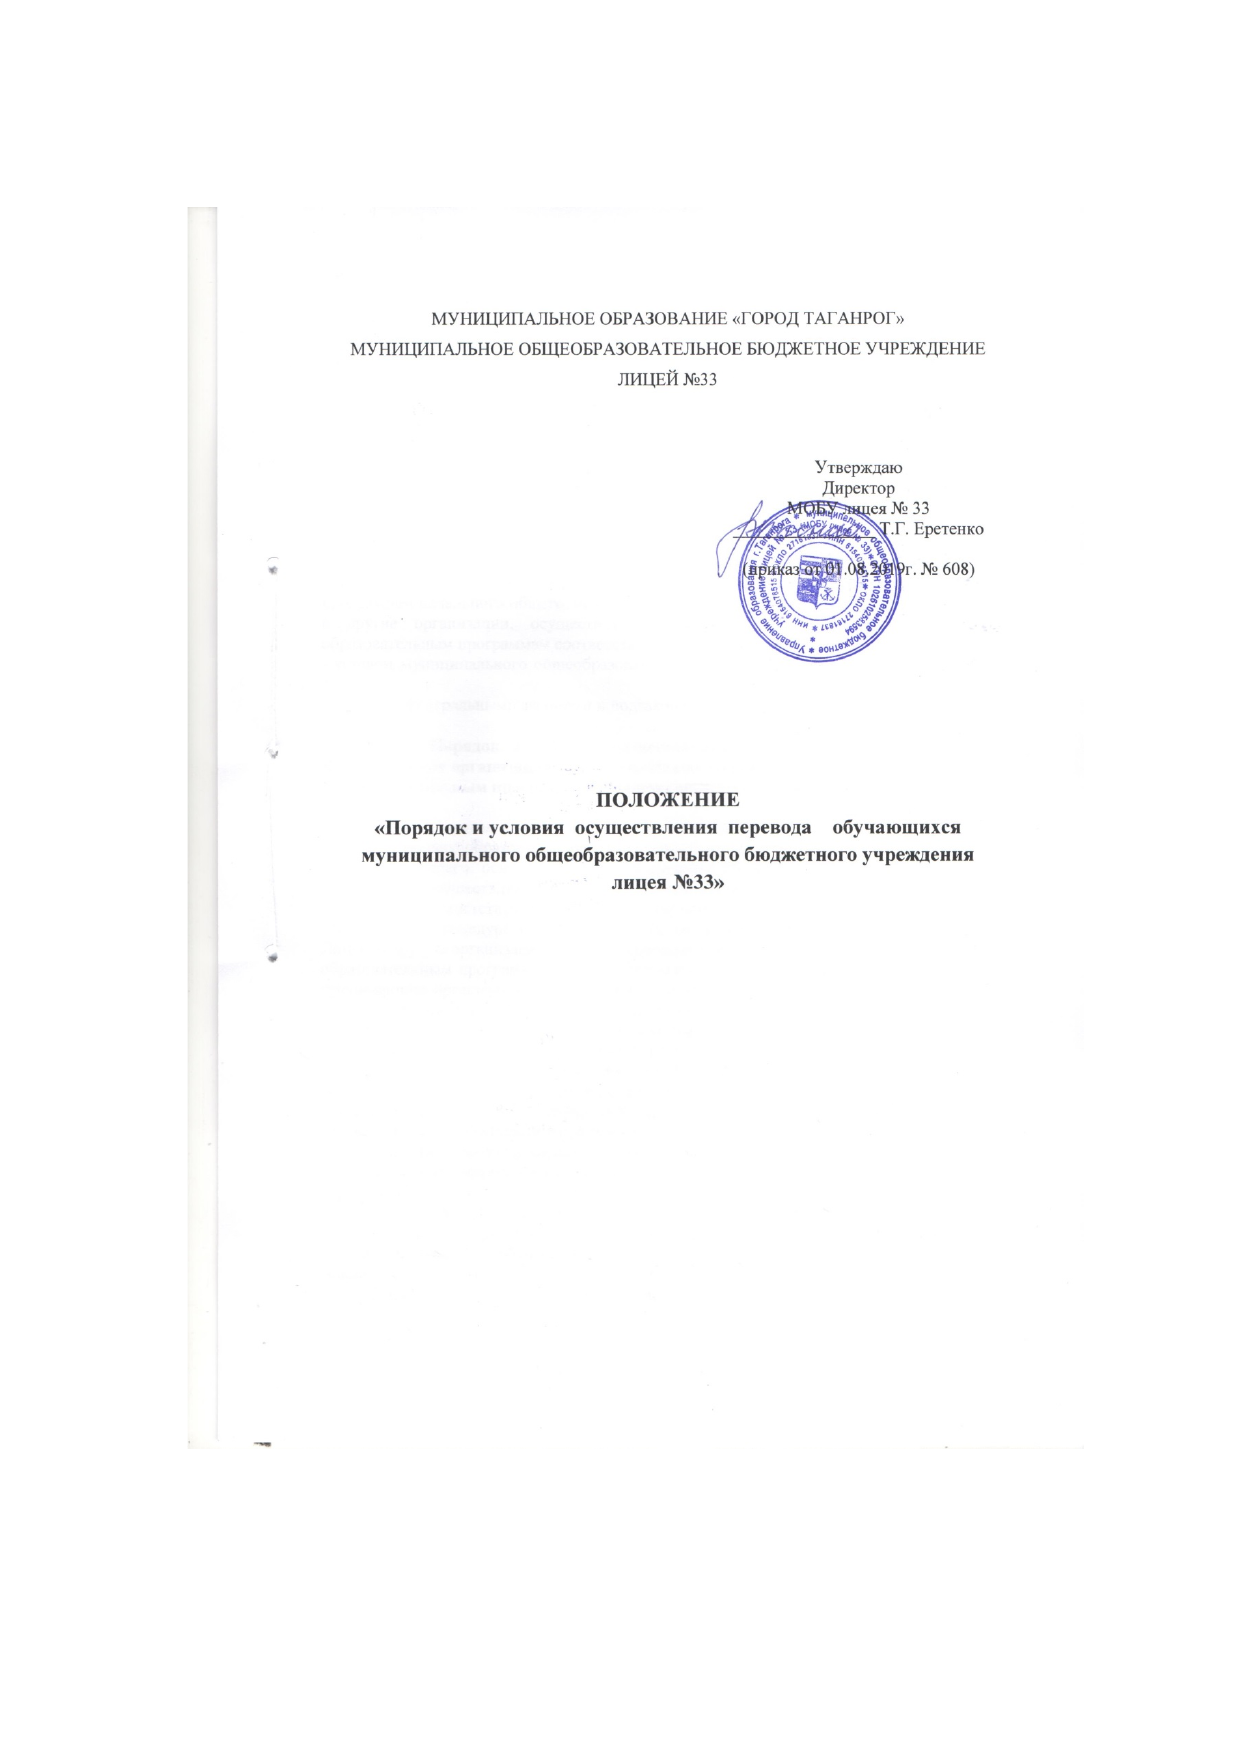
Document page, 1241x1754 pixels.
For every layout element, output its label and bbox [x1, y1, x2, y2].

picture [187, 207, 1091, 1449]
